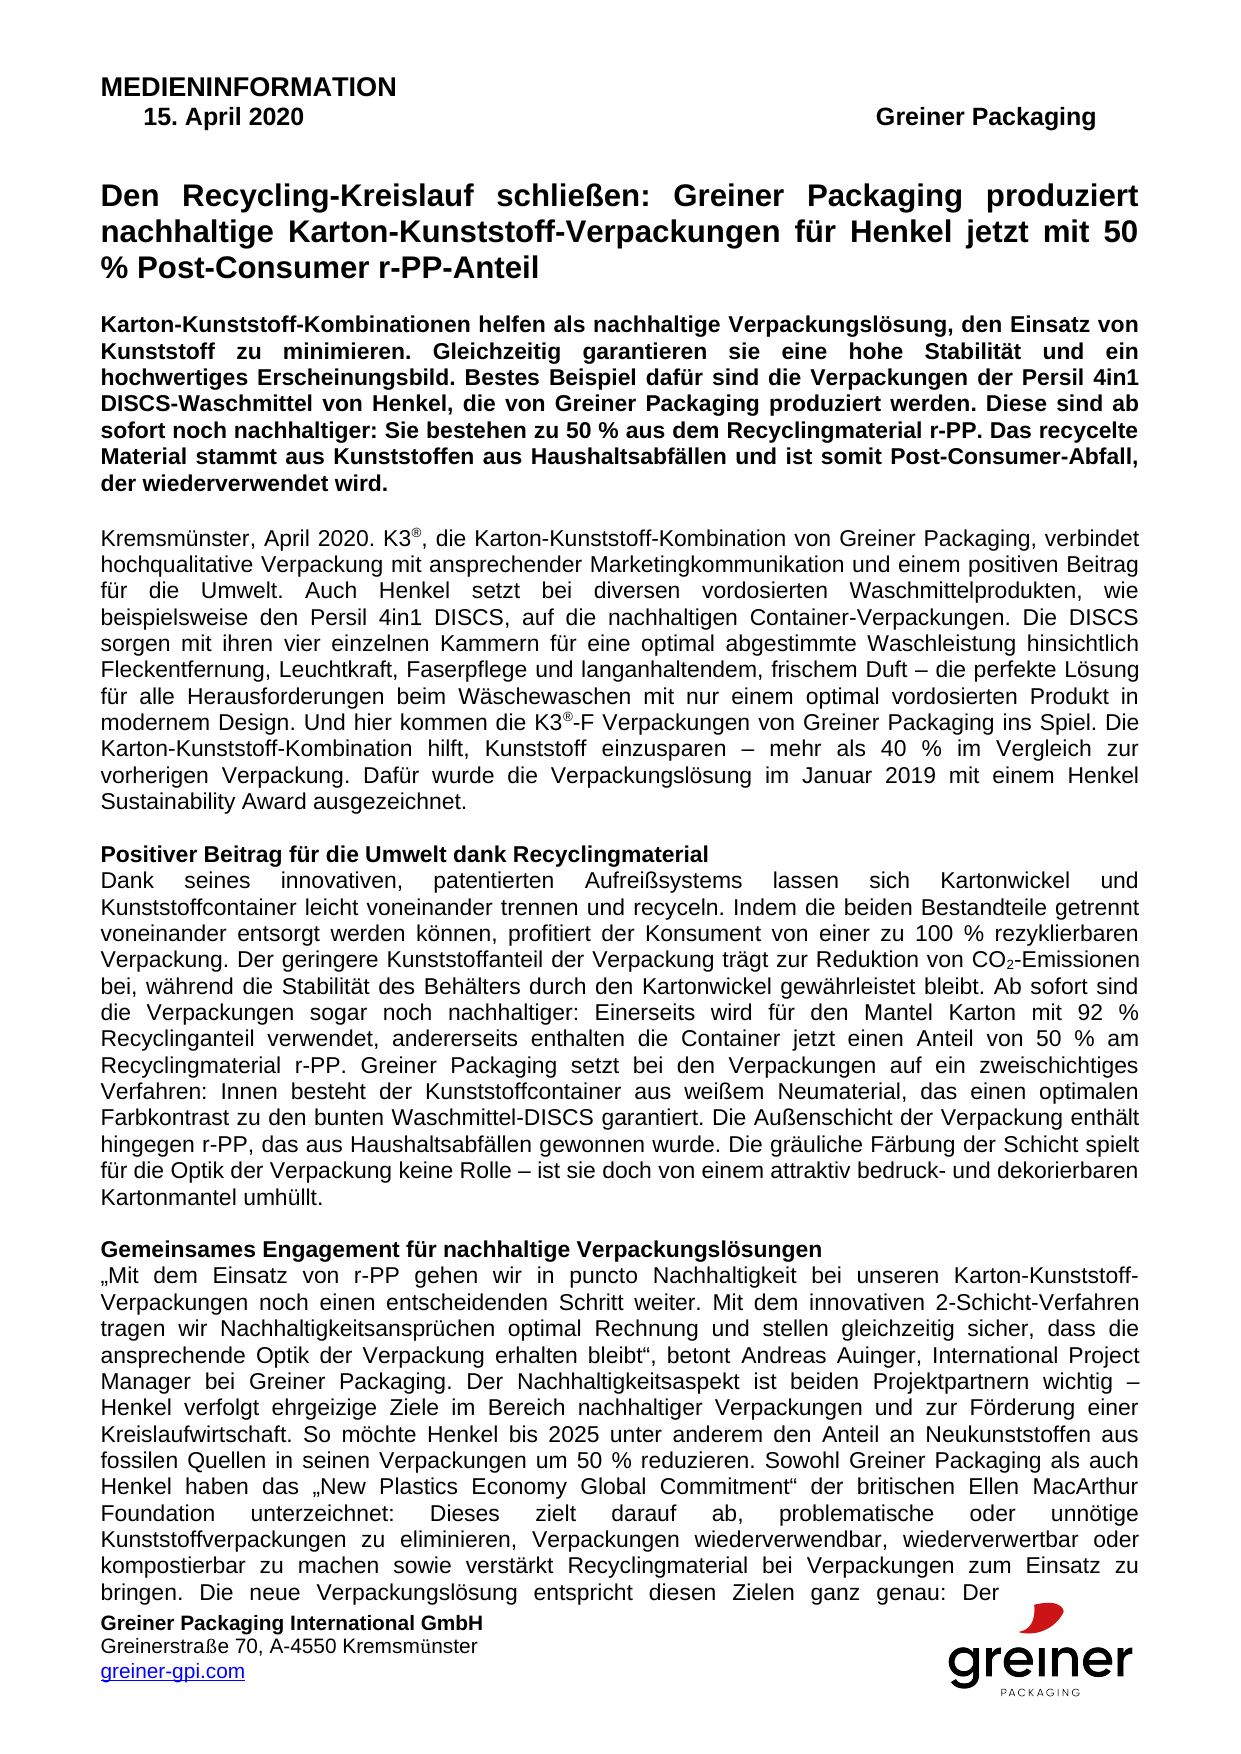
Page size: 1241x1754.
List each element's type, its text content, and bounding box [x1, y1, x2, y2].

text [100, 1262, 1140, 1605]
picture [942, 1597, 1139, 1700]
text Positiver Beitrag für die Umwelt dank Recyclingmaterial [100, 841, 1140, 867]
text Gemeinsames Engagement für nachhaltige Verpackungslösungen [100, 1236, 1140, 1262]
text Karton-Kunststoff-Kombinationen helfen als nachhaltige Verpackungslösung, den Einsatz von Kunststoff zu minimieren. Gleichzeitig garantieren sie eine hohe Stabilität und ein hochwertiges Erscheinungsbild. Bestes Beispiel dafür sind die Verpackungen der Persil 4in1 DISCS-Waschmittel von Henkel, die von Greiner Packaging produziert werden. Diese sind ab sofort noch nachhaltiger: Sie bestehen zu 50 % aus dem Recyclingmaterial r-PP. Das recycelte Material stammt aus Kunststoffen aus Haushaltsabfällen und ist somit Post-Consumer-Abfall, der wiederverwendet wird. [100, 311, 1140, 496]
text Dank seines innovativen, patentierten Aufreißsystems lassen sich Kartonwickel und Kunststoffcontainer leicht voneinander trennen und recyceln. Indem die beiden Bestandteile getrennt voneinander entsorgt werden können, profitiert der Konsument von einer zu 100 % rezyklierbaren Verpackung. Der geringere Kunststoffanteil der Verpackung trägt zur Reduktion von CO2-Emissionen bei, während die Stabilität des Behälters durch den Kartonwickel gewährleistet bleibt. Ab sofort sind die Verpackungen sogar noch nachhaltiger: Einerseits wird für den Mantel Karton mit 92 % Recyclinganteil verwendet, andererseits enthalten die Container jetzt einen Anteil von 50 % am Recyclingmaterial r-PP. Greiner Packaging setzt bei den Verpackungen auf ein zweischichtiges Verfahren: Innen besteht der Kunststoffcontainer aus weißem Neumaterial, das einen optimalen Farbkontrast zu den bunten Waschmittel-DISCS garantiert. Die Außenschicht der Verpackung enthält hingegen r-PP, das aus Haushaltsabfällen gewonnen wurde. Die gräuliche Färbung der Schicht spielt für die Optik der Verpackung keine Rolle – ist sie doch von einem attraktiv bedruck- und dekorierbaren Kartonmantel umhüllt. [100, 867, 1140, 1210]
text Den Recycling-Kreislauf schließen: Greiner Packaging produziert nachhaltige Karton-Kunststoff-Verpackungen für Henkel jetzt mit 50 % Post-Consumer r-PP-Anteil [100, 177, 1140, 285]
text Kremsmünster, April 2020. K3®, die Karton-Kunststoff-Kombination von Greiner Packaging, verbindet hochqualitative Verpackung mit ansprechender Marketingkommunikation und einem positiven Beitrag für die Umwelt. Auch Henkel setzt bei diversen vordosierten Waschmittelprodukten, wie beispielsweise den Persil 4in1 DISCS, auf die nachhaltigen Container-Verpackungen. Die DISCS sorgen mit ihren vier einzelnen Kammern für eine optimal abgestimmte Waschleistung hinsichtlich Fleckentfernung, Leuchtkraft, Faserpflege und langanhaltendem, frischem Duft – die perfekte Lösung für alle Herausforderungen beim Wäschewaschen mit nur einem optimal vordosierten Produkt in modernem Design. Und hier kommen die K3®-F Verpackungen von Greiner Packaging ins Spiel. Die Karton-Kunststoff-Kombination hilft, Kunststoff einzusparen – mehr als 40 % im Vergleich zur vorherigen Verpackung. Dafür wurde die Verpackungslösung im Januar 2019 mit einem Henkel Sustainability Award ausgezeichnet. [100, 524, 1140, 814]
